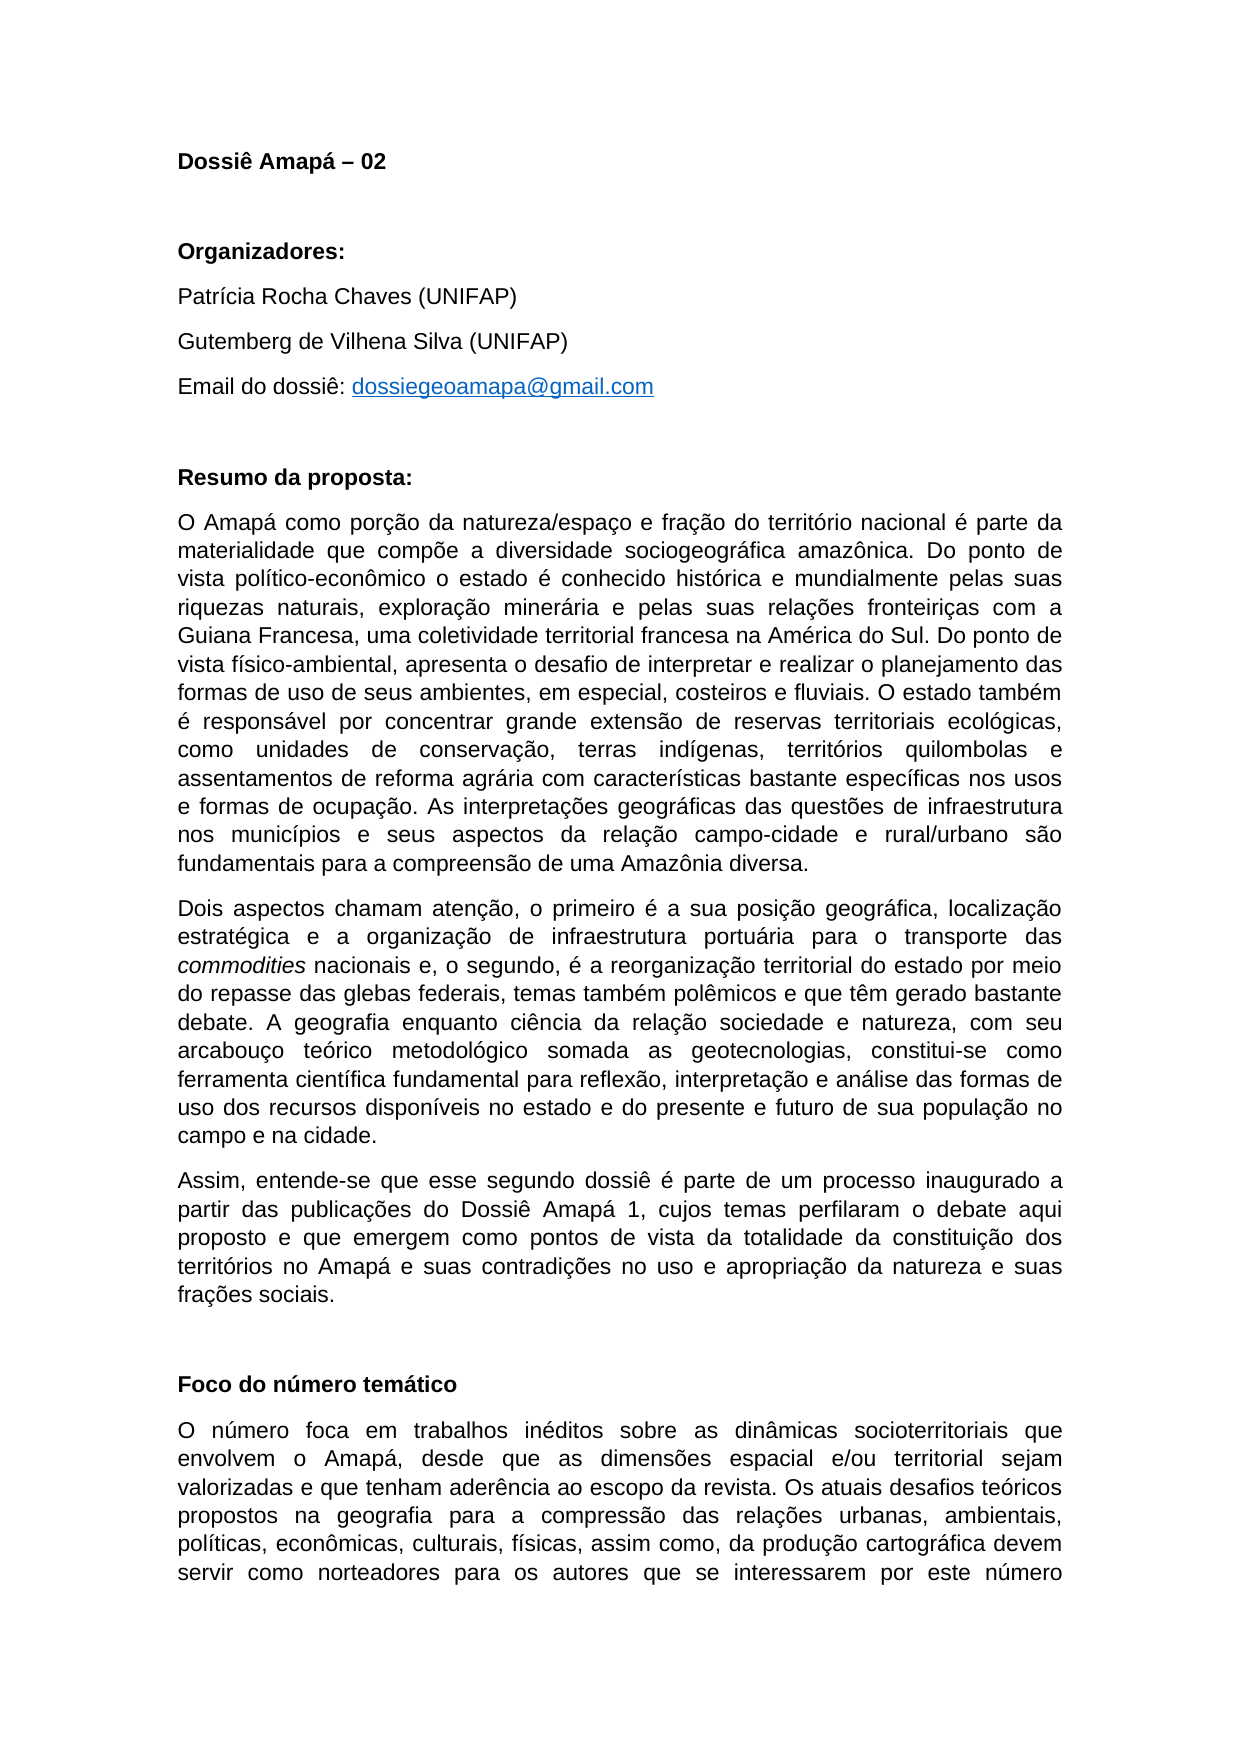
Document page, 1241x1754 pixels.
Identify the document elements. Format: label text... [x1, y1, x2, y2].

text Assim, entende-se que esse segundo dossiê é parte de um processo inaugurado a partir das publicações do Dossiê Amapá 1, cujos temas perfilaram o debate aqui proposto e que emergem como pontos de vista da totalidade da constituição dos territórios no Amapá e suas contradições no uso e apropriação da natureza e suas frações sociais. [177, 1167, 1063, 1308]
text Patrícia Rocha Chaves (UNIFAP) [177, 283, 1063, 309]
text Gutemberg de Vilhena Silva (UNIFAP) [177, 328, 1063, 354]
text Resumo da proposta: [177, 463, 1063, 490]
text Dois aspectos chamam atenção, o primeiro é a sua posição geográfica, localização estratégica e a organização de infraestrutura portuária para o transporte das commodities nacionais e, o segundo, é a reorganização territorial do estado por meio do repasse das glebas federais, temas também polêmicos e que têm gerado bastante debate. A geografia enquanto ciência da relação sociedade e natureza, com seu arcabouço teórico metodológico somada as geotecnologias, constitui-se como ferramenta científica fundamental para reflexão, interpretação e análise das formas de uso dos recursos disponíveis no estado e do presente e futuro de sua população no campo e na cidade. [177, 895, 1063, 1149]
text Dossiê Amapá – 02 [177, 148, 1063, 174]
text Email do dossiê: dossiegeoamapa@gmail.com [177, 373, 1063, 399]
text O Amapá como porção da natureza/espaço e fração do território nacional é parte da materialidade que compõe a diversidade sociogeográfica amazônica. Do ponto de vista político-econômico o estado é conhecido histórica e mundialmente pelas suas riquezas naturais, exploração minerária e pelas suas relações fronteiriças com a Guiana Francesa, uma coletividade territorial francesa na América do Sul. Do ponto de vista físico-ambiental, apresenta o desafio de interpretar e realizar o planejamento das formas de uso de seus ambientes, em especial, costeiros e fluviais. O estado também é responsável por concentrar grande extensão de reservas territoriais ecológicas, como unidades de conservação, terras indígenas, territórios quilombolas e assentamentos de reforma agrária com características bastante específicas nos usos e formas de ocupação. As interpretações geográficas das questões de infraestrutura nos municípios e seus aspectos da relação campo-cidade e rural/urbano são fundamentais para a compreensão de uma Amazônia diversa. [177, 508, 1063, 876]
text Foco do número temático [177, 1371, 1063, 1398]
text Organizadores: [177, 238, 1063, 264]
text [177, 1417, 1063, 1585]
